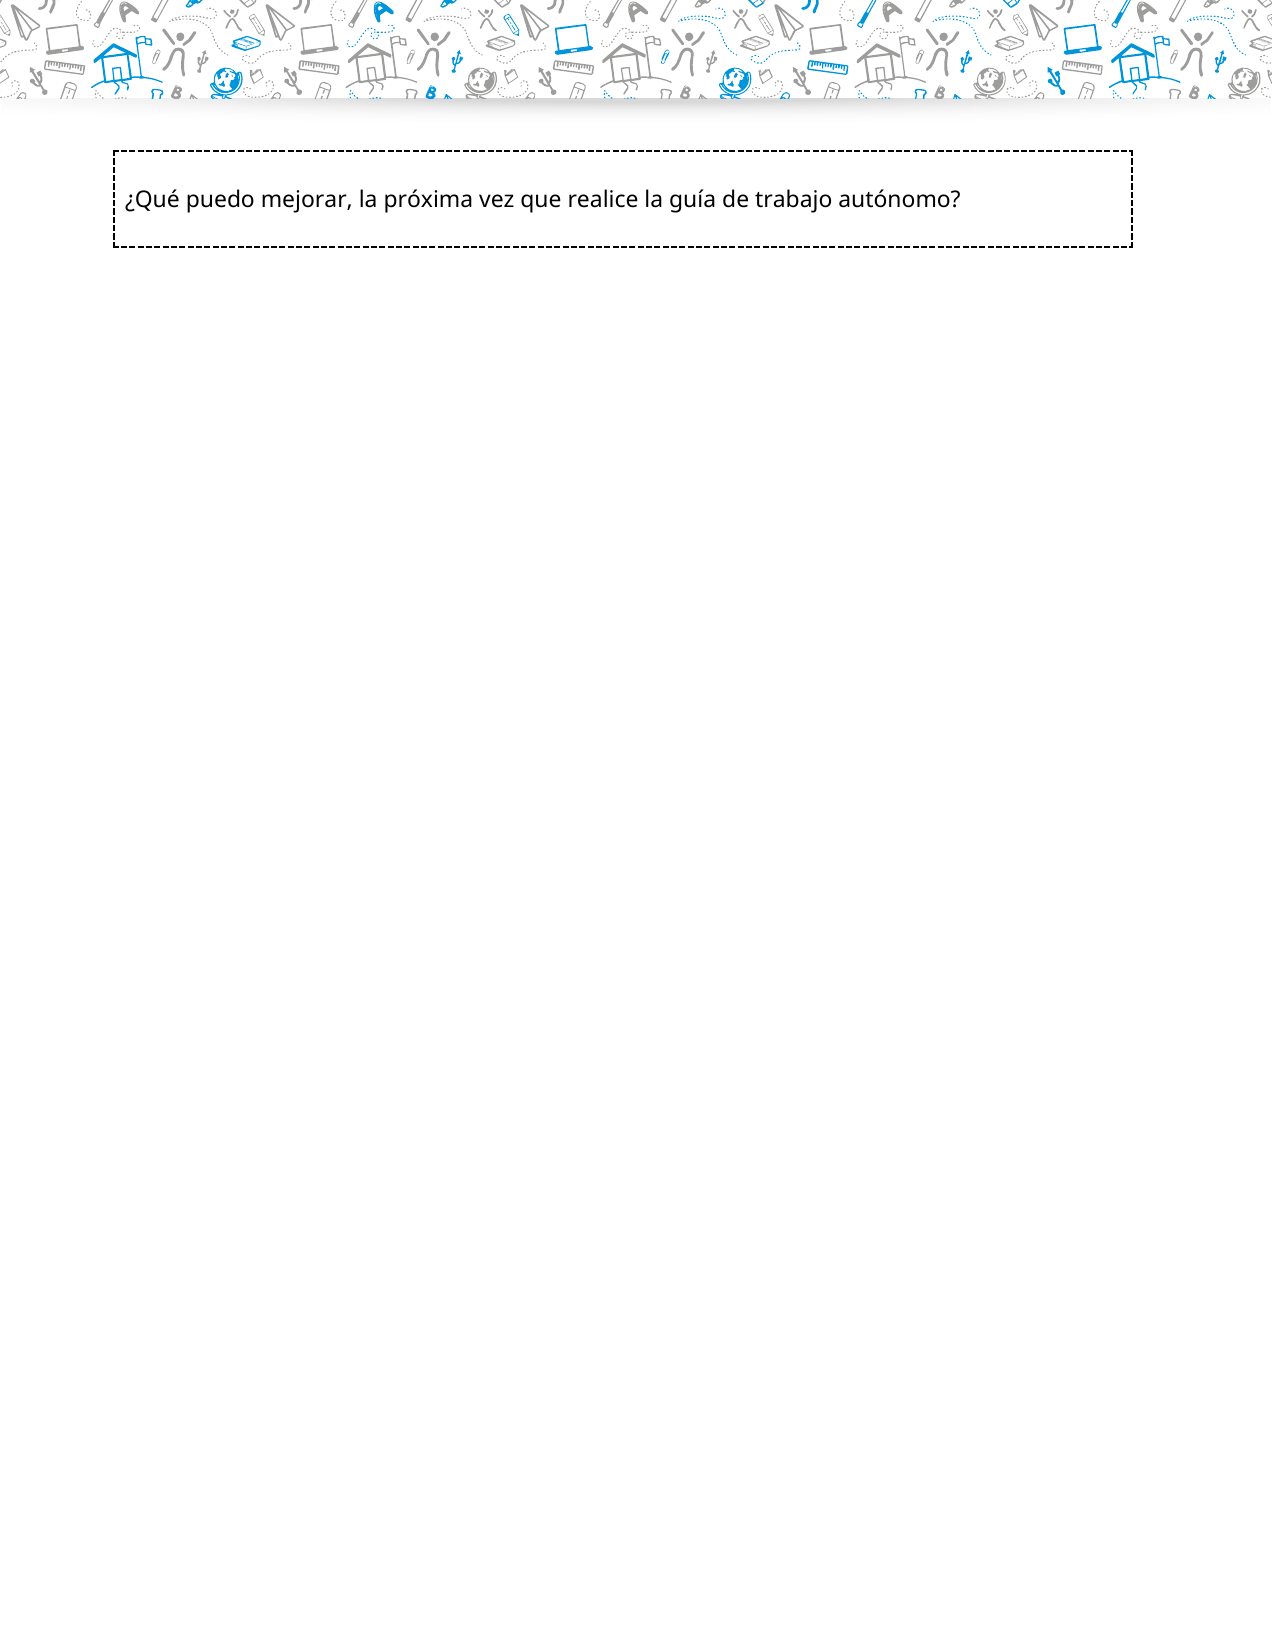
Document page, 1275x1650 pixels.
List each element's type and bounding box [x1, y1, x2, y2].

picture [1239, 50, 1246, 56]
picture [503, 15, 520, 35]
picture [730, 50, 738, 56]
picture [236, 39, 258, 48]
picture [720, 32, 725, 41]
picture [1112, 90, 1122, 99]
table_cell [114, 150, 1132, 246]
picture [387, 24, 395, 33]
picture [603, 90, 608, 99]
picture [968, 24, 975, 32]
